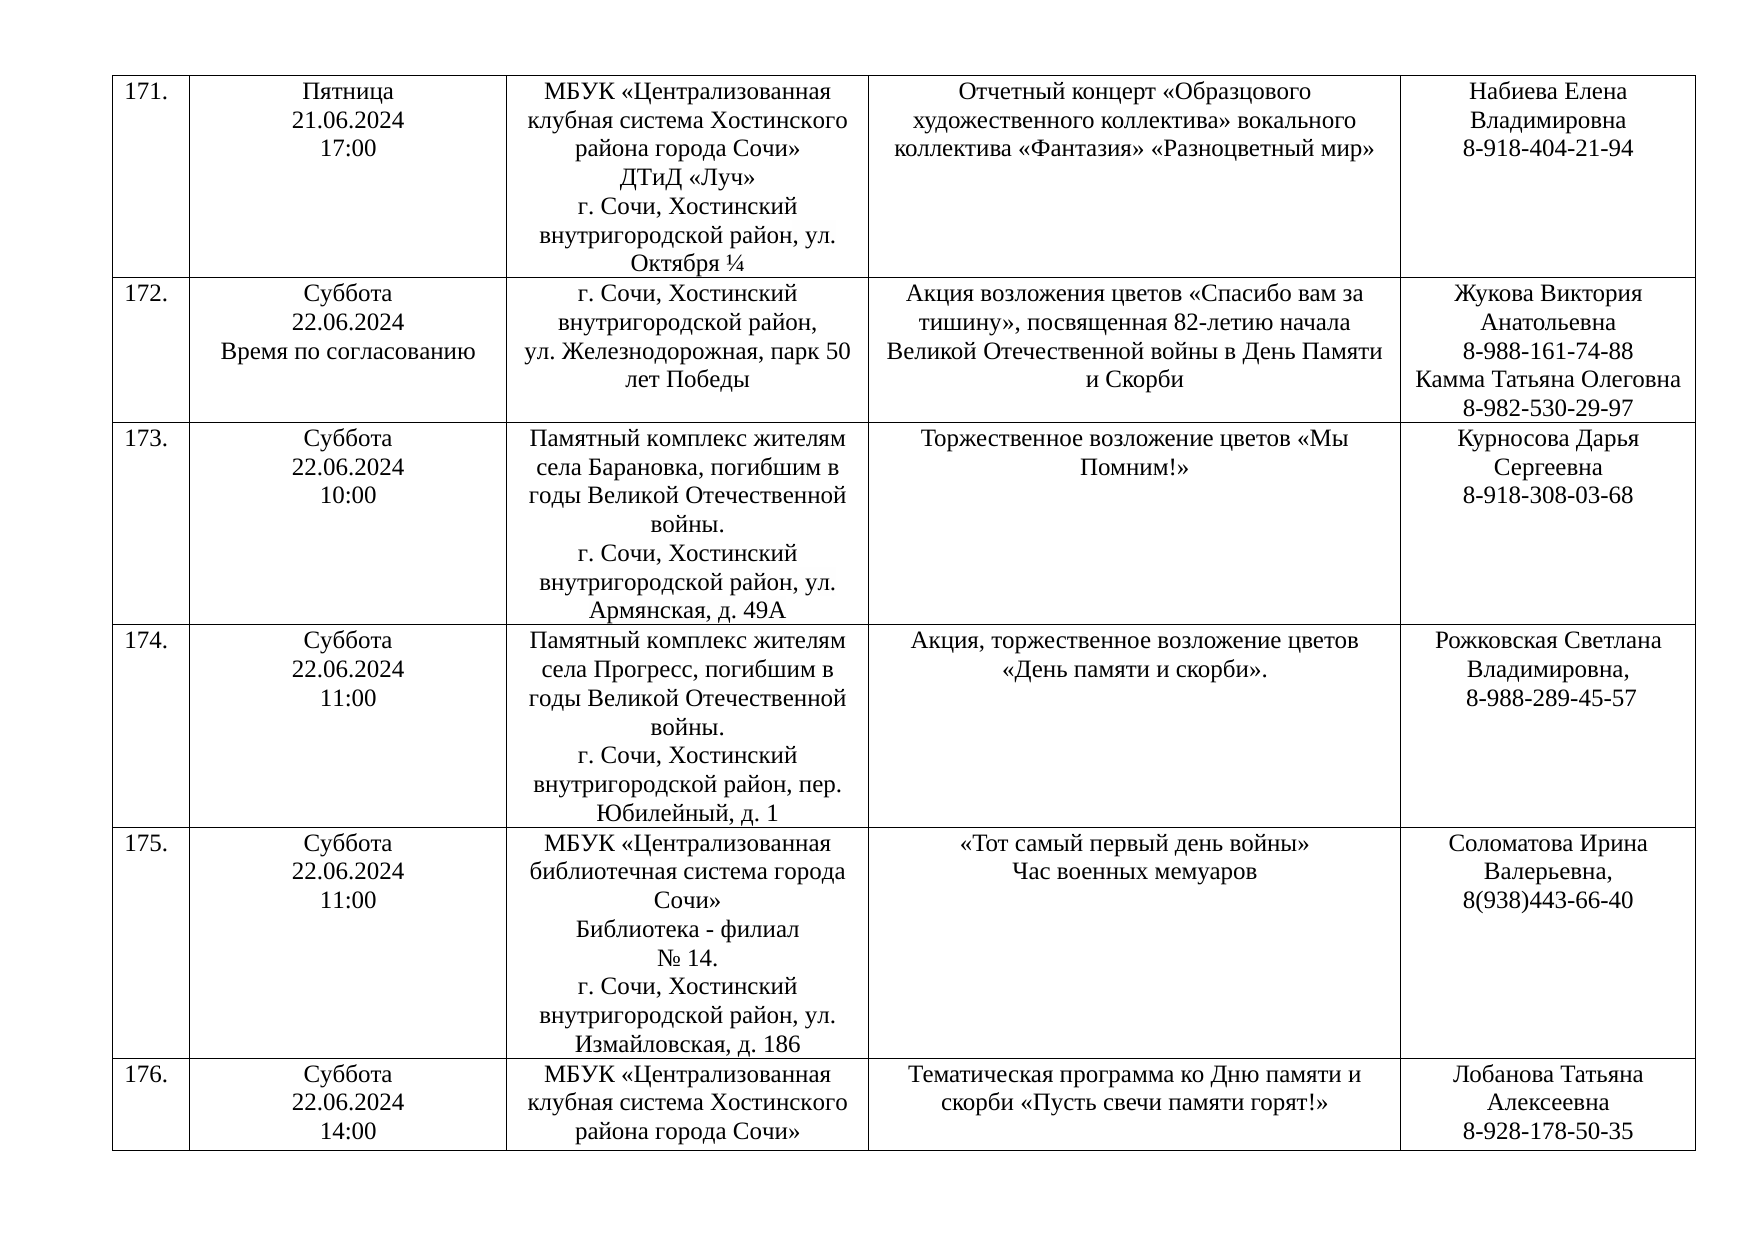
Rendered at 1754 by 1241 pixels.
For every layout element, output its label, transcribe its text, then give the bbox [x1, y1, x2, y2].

table_cell Акция возложения цветов «Спасибо вам за тишину», посвященная 82-летию начала Великой Отечественной войны в День Памяти и Скорби [869, 278, 1400, 422]
table_cell 175. [113, 828, 189, 1058]
table_cell «Тот самый первый день войны» Час военных мемуаров [869, 828, 1400, 1058]
table_cell Суббота 22.06.2024 11:00 [190, 828, 506, 1058]
table_cell Памятный комплекс жителям села Барановка, погибшим в годы Великой Отечественной войны. г. Сочи, Хостинский внутригородской район, ул. Армянская, д. 49А [507, 423, 868, 624]
table_cell Набиева Елена Владимировна 8-918-404-21-94 [1401, 76, 1695, 277]
table_cell Рожковская Светлана Владимировна, 8-988-289-45-57 [1401, 625, 1695, 827]
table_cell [507, 1059, 868, 1150]
table_cell Суббота 22.06.2024 Время по согласованию [190, 278, 506, 422]
table_cell Суббота 22.06.2024 10:00 [190, 423, 506, 624]
table_cell Жукова Виктория Анатольевна 8-988-161-74-88 Камма Татьяна Олеговна 8-982-530-29-97 [1401, 278, 1695, 422]
table_cell 176. [113, 1059, 189, 1150]
table_cell Соломатова Ирина Валерьевна, 8(938)443-66-40 [1401, 828, 1695, 1058]
table_cell Суббота 22.06.2024 11:00 [190, 625, 506, 827]
table_cell 174. [113, 625, 189, 827]
table_cell 172. [113, 278, 189, 422]
table_cell МБУК «Централизованная библиотечная система города Сочи» Библиотека - филиал № 14. г. Сочи, Хостинский внутригородской район, ул. Измайловская, д. 186 [507, 828, 868, 1058]
table_cell Отчетный концерт «Образцового художественного коллектива» вокального коллектива «Фантазия» «Разноцветный мир» [869, 76, 1400, 277]
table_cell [190, 1059, 506, 1150]
table_cell 171. [113, 76, 189, 277]
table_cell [869, 1059, 1400, 1150]
table_cell Торжественное возложение цветов «Мы Помним!» [869, 423, 1400, 624]
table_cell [1401, 1059, 1695, 1150]
table_cell Памятный комплекс жителям села Прогресс, погибшим в годы Великой Отечественной войны. г. Сочи, Хостинский внутригородской район, пер. Юбилейный, д. 1 [507, 625, 868, 827]
table_cell Пятница 21.06.2024 17:00 [190, 76, 506, 277]
table_cell г. Сочи, Хостинский внутригородской район, ул. Железнодорожная, парк 50 лет Победы [507, 278, 868, 422]
table_cell 173. [113, 423, 189, 624]
table_cell МБУК «Централизованная клубная система Хостинского района города Сочи» ДТиД «Луч» г. Сочи, Хостинский внутригородской район, ул. Октября ¼ [507, 76, 868, 277]
table_cell Акция, торжественное возложение цветов «День памяти и скорби». [869, 625, 1400, 827]
table_cell Курносова Дарья Сергеевна 8-918-308-03-68 [1401, 423, 1695, 624]
